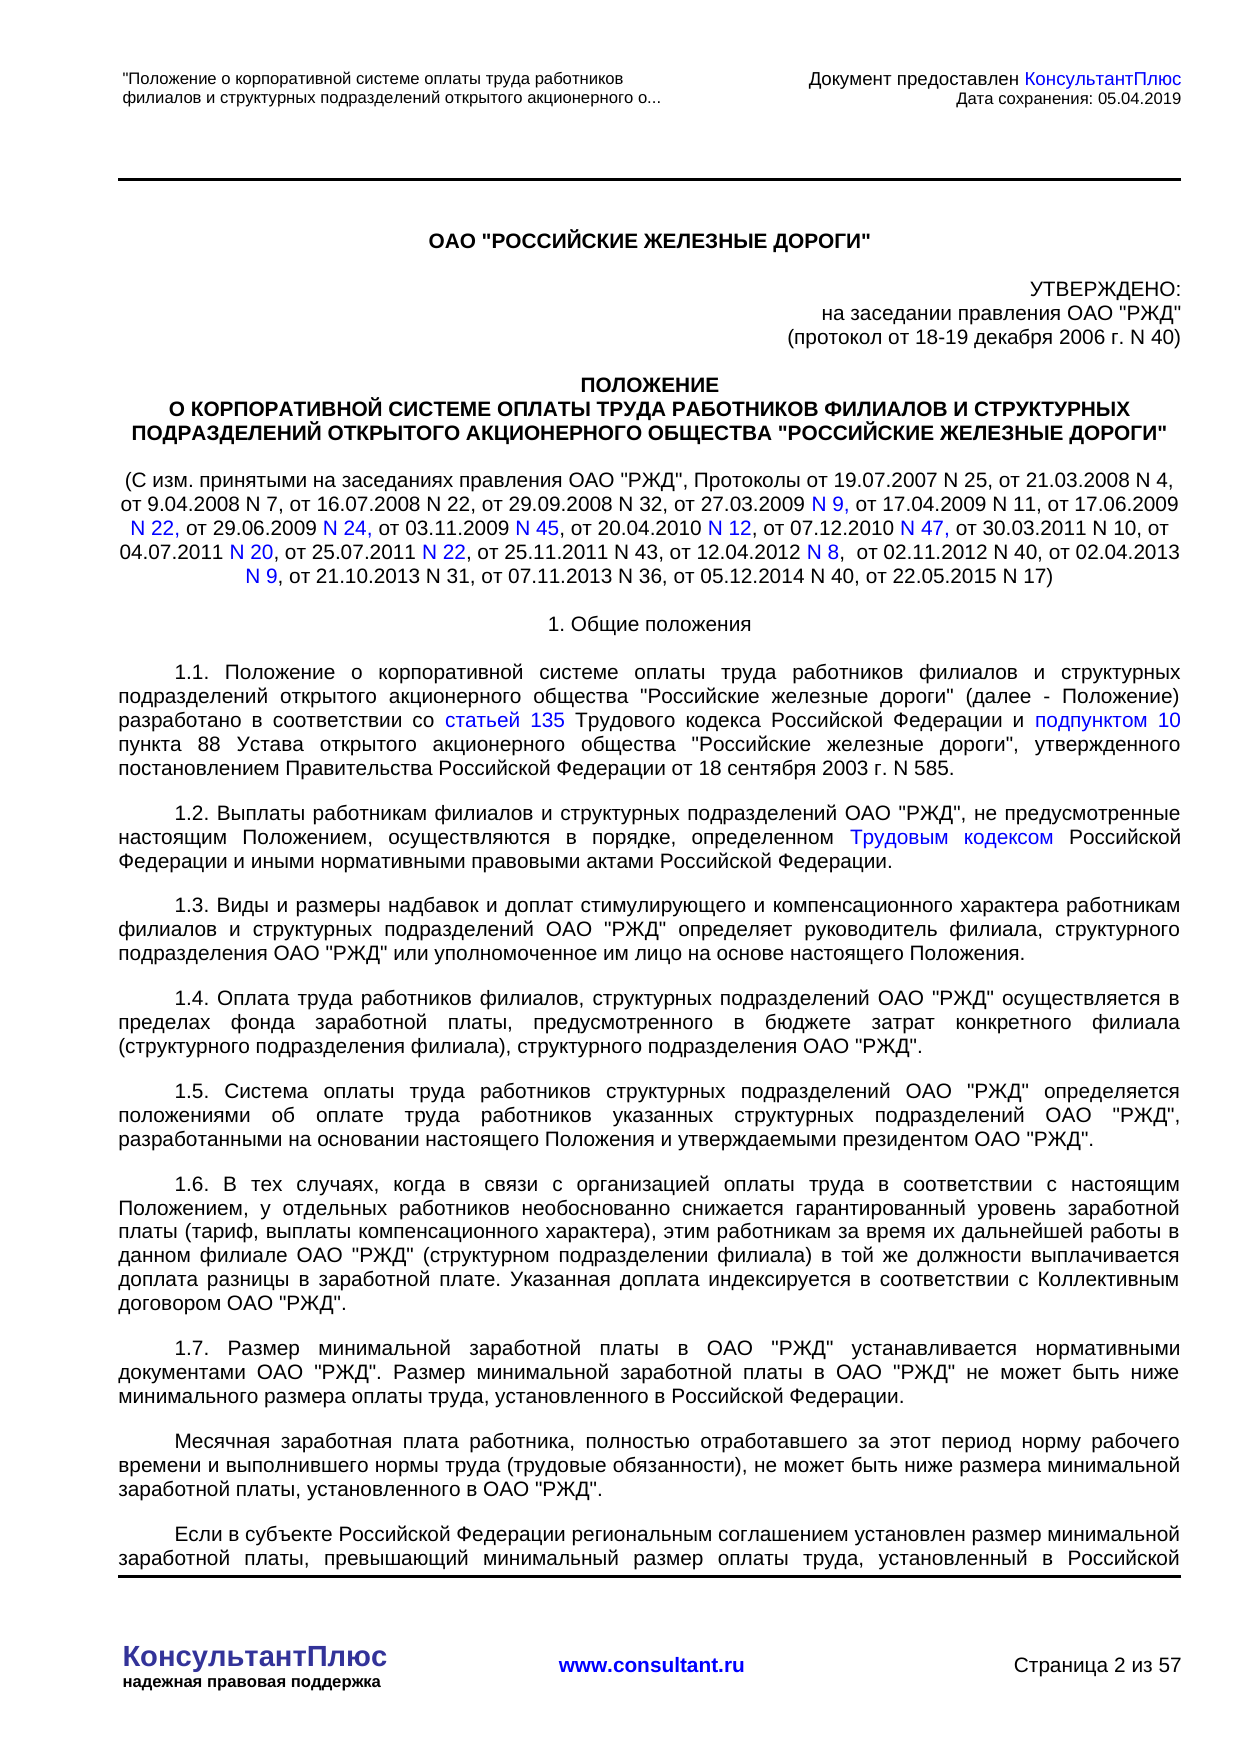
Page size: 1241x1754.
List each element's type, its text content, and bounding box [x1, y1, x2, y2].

text на заседании правления ОАО "РЖД" [118, 301, 1181, 324]
text 1.5. Система оплаты труда работников структурных подразделений ОАО "РЖД" определяется положениями об оплате труда работников указанных структурных подразделений ОАО "РЖД", разработанными на основании настоящего Положения и утверждаемыми президентом ОАО "РЖД". [118, 1079, 1181, 1151]
text УТВЕРЖДЕНО: [118, 277, 1181, 301]
title ПОЛОЖЕНИЕ [118, 372, 1181, 396]
title О КОРПОРАТИВНОЙ СИСТЕМЕ ОПЛАТЫ ТРУДА РАБОТНИКОВ ФИЛИАЛОВ И СТРУКТУРНЫХ ПОДРАЗДЕЛЕНИЙ ОТКРЫТОГО АКЦИОНЕРНОГО ОБЩЕСТВА "РОССИЙСКИЕ ЖЕЛЕЗНЫЕ ДОРОГИ" [118, 396, 1181, 444]
text 1.7. Размер минимальной заработной платы в ОАО "РЖД" устанавливается нормативными документами ОАО "РЖД". Размер минимальной заработной платы в ОАО "РЖД" не может быть ниже минимального размера оплаты труда, установленного в Российской Федерации. [118, 1336, 1181, 1408]
text Месячная заработная плата работника, полностью отработавшего за этот период норму рабочего времени и выполнившего нормы труда (трудовые обязанности), не может быть ниже размера минимальной заработной платы, установленного в ОАО "РЖД". [118, 1429, 1181, 1501]
text 1.4. Оплата труда работников филиалов, структурных подразделений ОАО "РЖД" осуществляется в пределах фонда заработной платы, предусмотренного в бюджете затрат конкретного филиала (структурного подразделения филиала), структурного подразделения ОАО "РЖД". [118, 986, 1181, 1058]
text 1.1. Положение о корпоративной системе оплаты труда работников филиалов и структурных подразделений открытого акционерного общества "Российские железные дороги" (далее - Положение) разработано в соответствии со статьей 135 Трудового кодекса Российской Федерации и подпунктом 10 пункта 88 Устава открытого акционерного общества "Российские железные дороги", утвержденного постановлением Правительства Российской Федерации от 18 сентября 2003 г. N 585. [118, 660, 1181, 780]
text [118, 1521, 1181, 1569]
text 1. Общие положения [118, 612, 1181, 636]
text (С изм. принятыми на заседаниях правления ОАО "РЖД", Протоколы от 19.07.2007 N 25, от 21.03.2008 N 4, от 9.04.2008 N 7, от 16.07.2008 N 22, от 29.09.2008 N 32, от 27.03.2009 N 9, от 17.04.2009 N 11, от 17.06.2009 N 22, от 29.06.2009 N 24, от 03.11.2009 N 45, от 20.04.2010 N 12, от 07.12.2010 N 47, от 30.03.2011 N 10, от 04.07.2011 N 20, от 25.07.2011 N 22, от 25.11.2011 N 43, от 12.04.2012 N 8, от 02.11.2012 N 40, от 02.04.2013 N 9, от 21.10.2013 N 31, от 07.11.2013 N 36, от 05.12.2014 N 40, от 22.05.2015 N 17) [118, 468, 1181, 588]
text 1.3. Виды и размеры надбавок и доплат стимулирующего и компенсационного характера работникам филиалов и структурных подразделений ОАО "РЖД" определяет руководитель филиала, структурного подразделения ОАО "РЖД" или уполномоченное им лицо на основе настоящего Положения. [118, 893, 1181, 965]
title ОАО "РОССИЙСКИЕ ЖЕЛЕЗНЫЕ ДОРОГИ" [118, 229, 1181, 253]
text (протокол от 18-19 декабря 2006 г. N 40) [118, 324, 1181, 348]
text 1.2. Выплаты работникам филиалов и структурных подразделений ОАО "РЖД", не предусмотренные настоящим Положением, осуществляются в порядке, определенном Трудовым кодексом Российской Федерации и иными нормативными правовыми актами Российской Федерации. [118, 801, 1181, 872]
text 1.6. В тех случаях, когда в связи с организацией оплаты труда в соответствии с настоящим Положением, у отдельных работников необоснованно снижается гарантированный уровень заработной платы (тариф, выплаты компенсационного характера), этим работникам за время их дальнейшей работы в данном филиале ОАО "РЖД" (структурном подразделении филиала) в той же должности выплачивается доплата разницы в заработной плате. Указанная доплата индексируется в соответствии с Коллективным договором ОАО "РЖД". [118, 1171, 1181, 1315]
